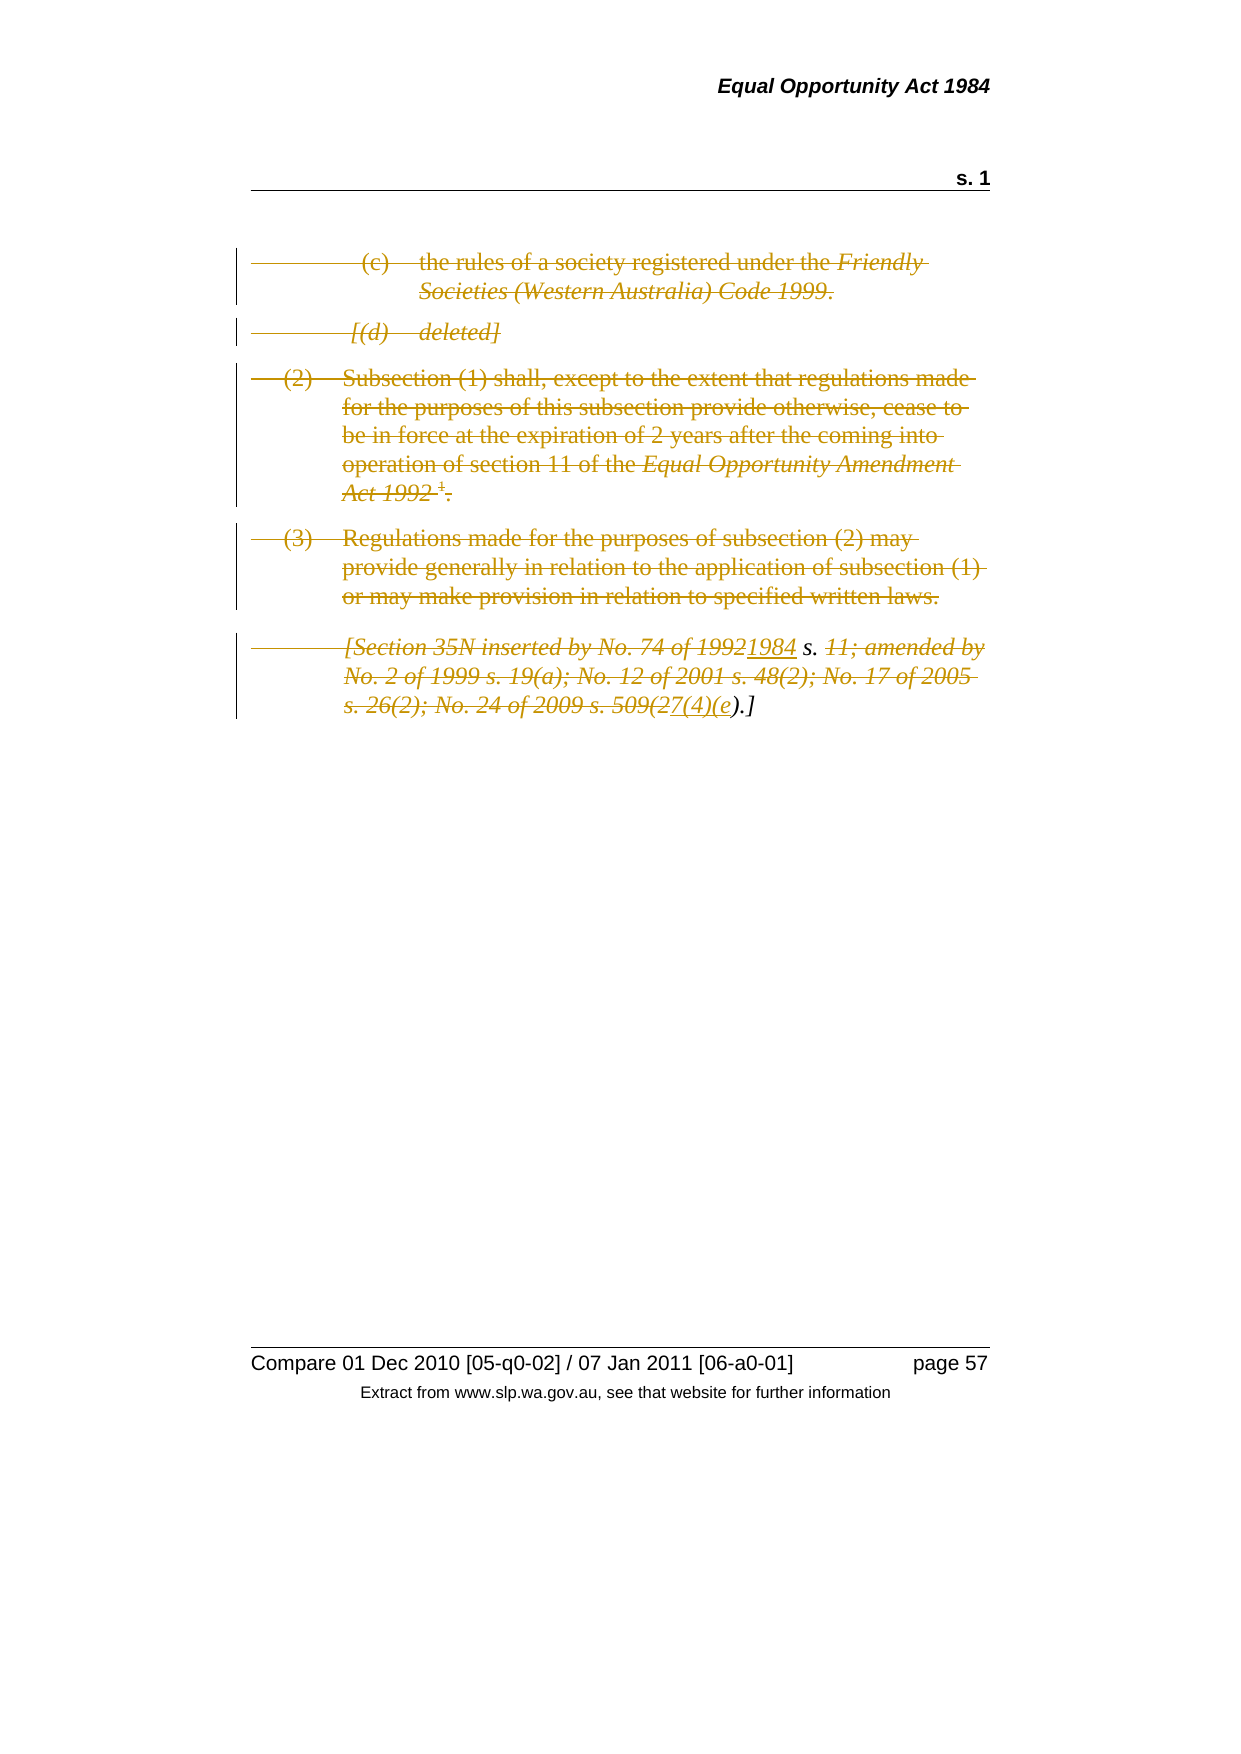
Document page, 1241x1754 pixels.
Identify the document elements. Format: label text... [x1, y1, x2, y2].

text s. ).] [251, 632, 990, 719]
